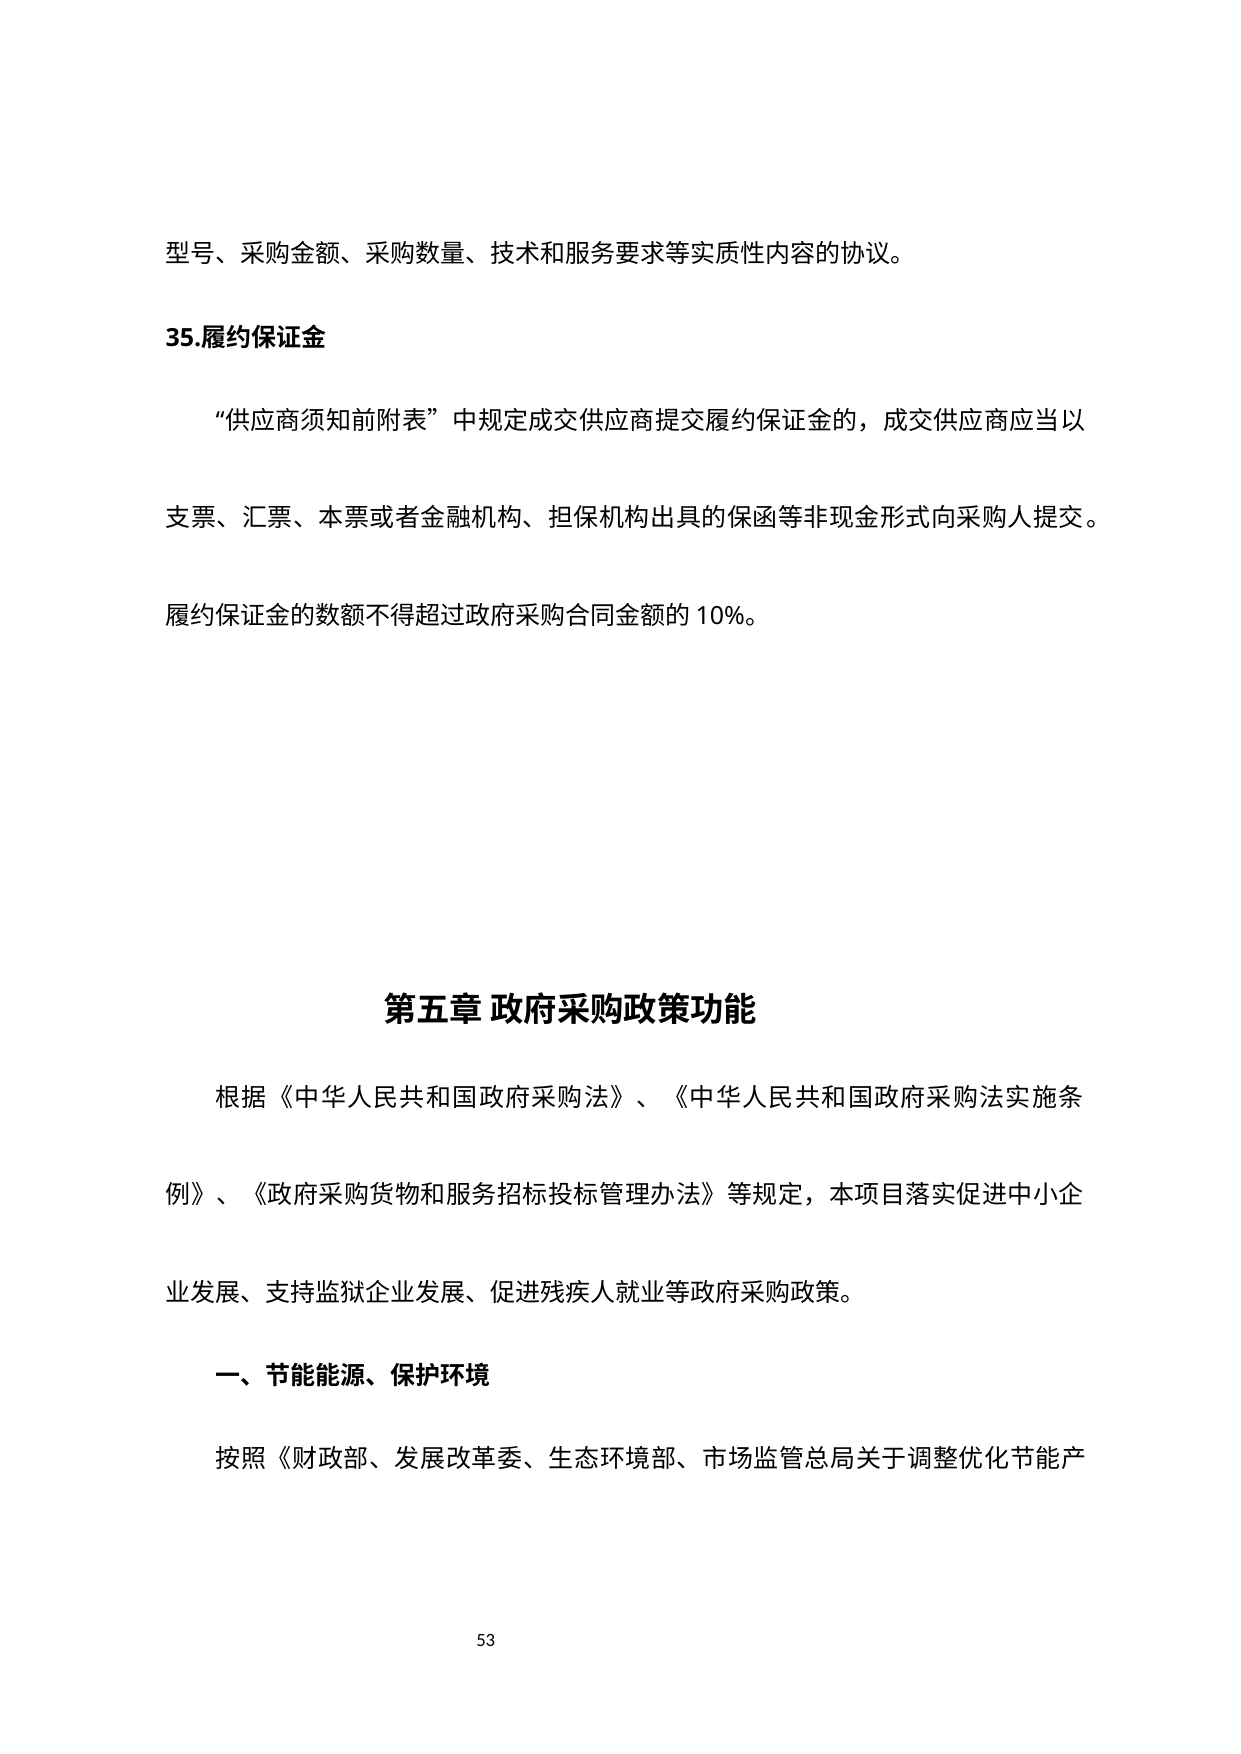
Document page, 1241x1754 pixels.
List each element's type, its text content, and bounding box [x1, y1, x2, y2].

text 根据《中华人民共和国政府采购法》、《中华人民共和国政府采购法实施条例》、《政府采购货物和服务招标投标管理办法》等规定，本项目落实促进中小企业发展、支持监狱企业发展、促进残疾人就业等政府采购政策。 [165, 1063, 1087, 1323]
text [165, 1424, 1087, 1489]
text 35.履约保证金 [165, 303, 1087, 368]
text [165, 219, 1087, 284]
text 一、节能能源、保护环境 [165, 1341, 1087, 1406]
text 第五章 政府采购政策功能 [165, 974, 1087, 1039]
text “供应商须知前附表”中规定成交供应商提交履约保证金的，成交供应商应当以支票、汇票、本票或者金融机构、担保机构出具的保函等非现金形式向采购人提交。履约保证金的数额不得超过政府采购合同金额的10%。 [165, 386, 1087, 694]
